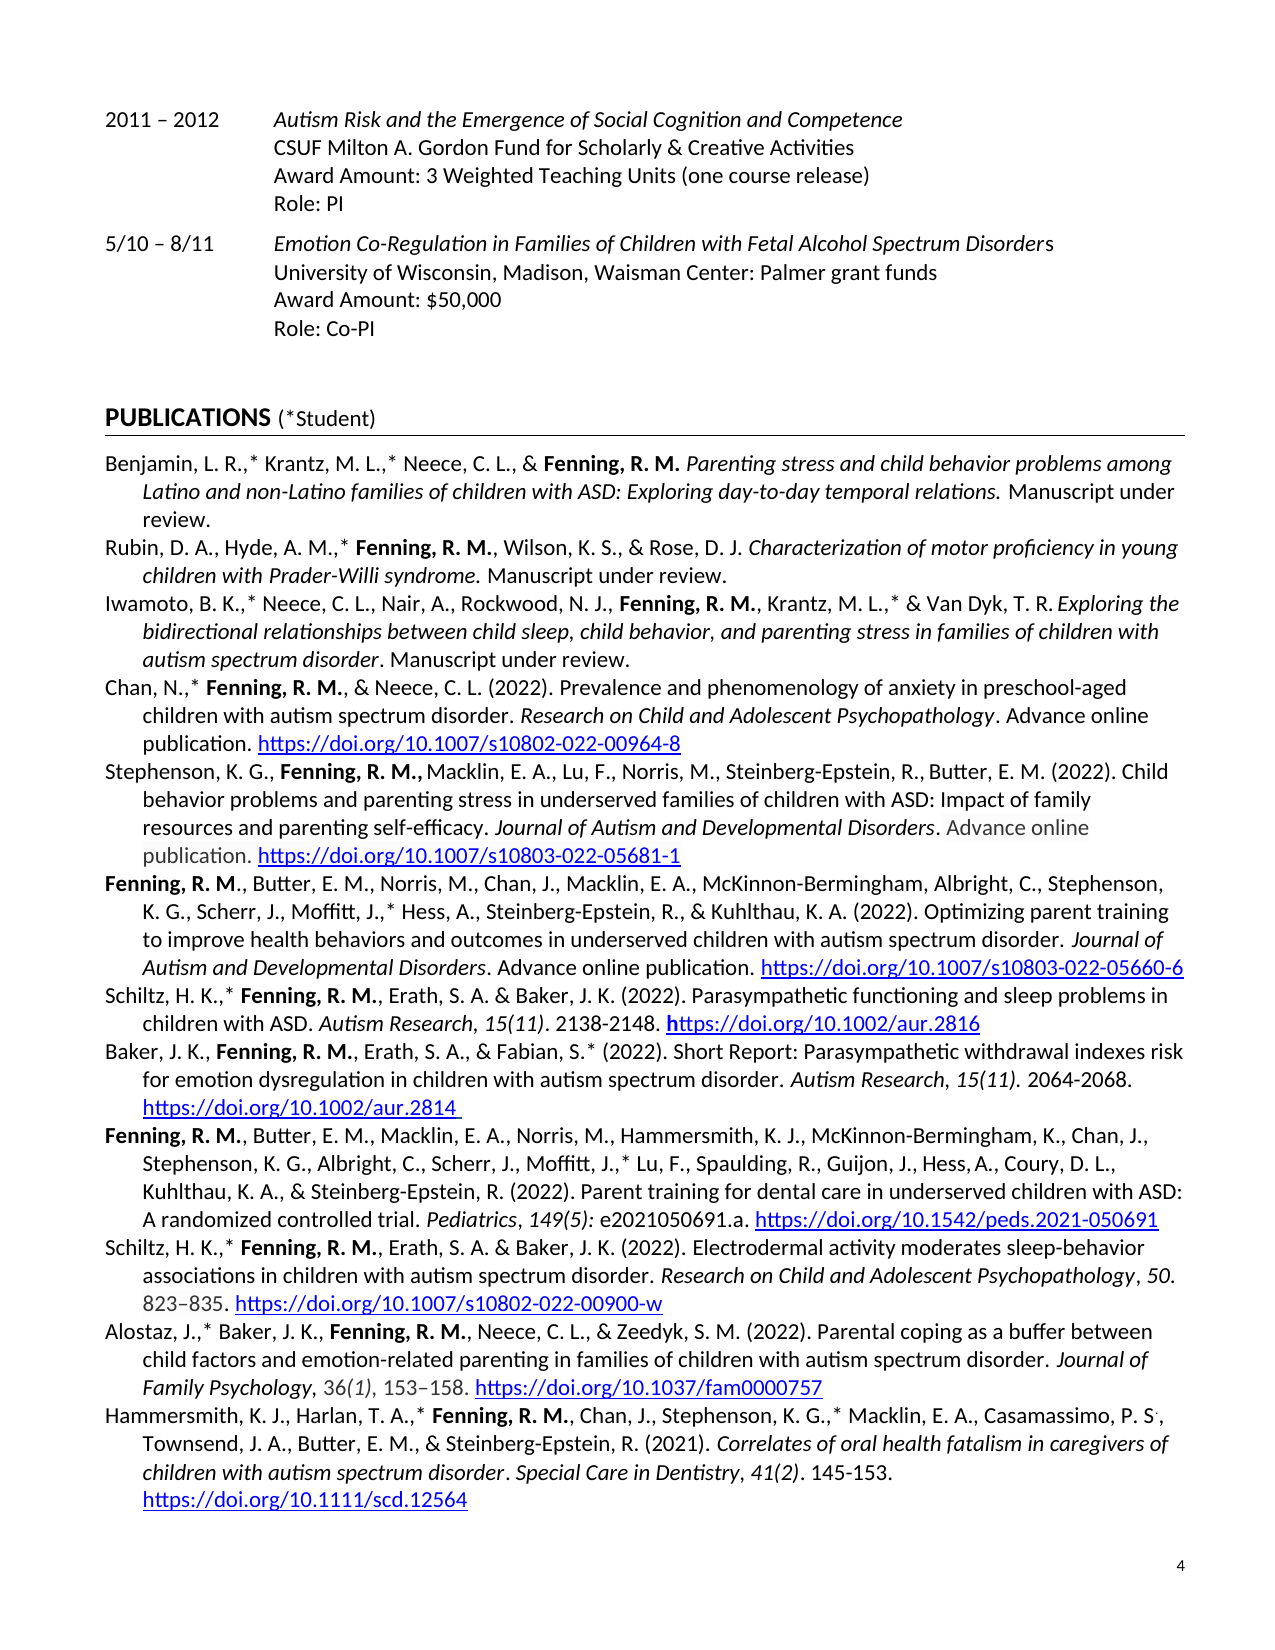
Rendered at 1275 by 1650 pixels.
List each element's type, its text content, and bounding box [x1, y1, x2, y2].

text Chan, N.,* Fenning, R. M., & Neece, C. L. (2022). Prevalence and phenomenology of anxiety in preschool-aged children with autism spectrum disorder. Research on Child and Adolescent Psychopathology. Advance online publication. https://doi.org/10.1007/s10802-022-00964-8 [105, 673, 1185, 757]
text Stephenson, K. G., Fenning, R. M., Macklin, E. A., Lu, F., Norris, M., Steinberg-Epstein, R., Butter, E. M. (2022). Child behavior problems and parenting stress in underserved families of children with ASD: Impact of family resources and parenting self-efficacy. Journal of Autism and Developmental Disorders. Advance online publication. https://doi.org/10.1007/s10803-022-05681-1 [105, 757, 1185, 869]
text CSUF Milton A. Gordon Fund for Scholarly & Creative Activities [105, 133, 1185, 161]
text Award Amount: 3 Weighted Teaching Units (one course release) [105, 161, 1185, 189]
text Iwamoto, B. K.,* Neece, C. L., Nair, A., Rockwood, N. J., Fenning, R. M., Krantz, M. L.,* & Van Dyk, T. R. Exploring the bidirectional relationships between child sleep, child behavior, and parenting stress in families of children with autism spectrum disorder. Manuscript under review. [105, 589, 1185, 673]
text Hammersmith, K. J., Harlan, T. A.,* Fenning, R. M., Chan, J., Stephenson, K. G.,* Macklin, E. A., Casamassimo, P. S., Townsend, J. A., Butter, E. M., & Steinberg-Epstein, R. (2021). Correlates of oral health fatalism in caregivers of children with autism spectrum disorder. Special Care in Dentistry, 41(2). 145-153. https://doi.org/10.1111/scd.12564 [105, 1402, 1185, 1514]
text Award Amount: $50,000 [104, 286, 1185, 314]
text Fenning, R. M., Butter, E. M., Macklin, E. A., Norris, M., Hammersmith, K. J., McKinnon-Bermingham, K., Chan, J., Stephenson, K. G., Albright, C., Scherr, J., Moffitt, J.,* Lu, F., Spaulding, R., Guijon, J., Hess, A., Coury, D. L., Kuhlthau, K. A., & Steinberg-Epstein, R. (2022). Parent training for dental care in underserved children with ASD: A randomized controlled trial. Pediatrics, 149(5): e2021050691.a. https://doi.org/10.1542/peds.2021-050691 [105, 1121, 1185, 1233]
text Role: PI [105, 189, 1185, 217]
text Schiltz, H. K.,* Fenning, R. M., Erath, S. A. & Baker, J. K. (2022). Parasympathetic functioning and sleep problems in children with ASD. Autism Research, 15(11). 2138-2148. https://doi.org/10.1002/aur.2816 [105, 981, 1185, 1037]
text 2011 – 2012 Autism Risk and the Emergence of Social Cognition and Competence [105, 105, 1185, 133]
text 5/10 – 8/11 Emotion Co-Regulation in Families of Children with Fetal Alcohol Spectrum Disorders [105, 229, 1185, 258]
text University of Wisconsin, Madison, Waisman Center: Palmer grant funds [104, 258, 1185, 286]
text Role: Co-PI [104, 314, 1185, 342]
text Benjamin, L. R.,* Krantz, M. L.,* Neece, C. L., & Fenning, R. M. Parenting stress and child behavior problems among Latino and non-Latino families of children with ASD: Exploring day-to-day temporal relations. Manuscript under review. [105, 449, 1185, 533]
text PUBLICATIONS (*Student) [105, 400, 1185, 435]
text Rubin, D. A., Hyde, A. M.,* Fenning, R. M., Wilson, K. S., & Rose, D. J. Characterization of motor proficiency in young children with Prader-Willi syndrome. Manuscript under review. [105, 533, 1185, 589]
text Fenning, R. M., Butter, E. M., Norris, M., Chan, J., Macklin, E. A., McKinnon-Bermingham, Albright, C., Stephenson, K. G., Scherr, J., Moffitt, J.,* Hess, A., Steinberg-Epstein, R., & Kuhlthau, K. A. (2022). Optimizing parent training to improve health behaviors and outcomes in underserved children with autism spectrum disorder. Journal of Autism and Developmental Disorders. Advance online publication. https://doi.org/10.1007/s10803-022-05660-6 [105, 869, 1185, 981]
text Baker, J. K., Fenning, R. M., Erath, S. A., & Fabian, S.* (2022). Short Report: Parasympathetic withdrawal indexes risk for emotion dysregulation in children with autism spectrum disorder. Autism Research, 15(11). 2064-2068. https://doi.org/10.1002/aur.2814 [105, 1037, 1185, 1121]
text Alostaz, J.,* Baker, J. K., Fenning, R. M., Neece, C. L., & Zeedyk, S. M. (2022). Parental coping as a buffer between child factors and emotion-related parenting in families of children with autism spectrum disorder. Journal of Family Psychology, 36(1), 153–158. https://doi.org/10.1037/fam0000757 [105, 1317, 1185, 1402]
text Schiltz, H. K.,* Fenning, R. M., Erath, S. A. & Baker, J. K. (2022). Electrodermal activity moderates sleep-behavior associations in children with autism spectrum disorder. Research on Child and Adolescent Psychopathology, 50. 823–835. https://doi.org/10.1007/s10802-022-00900-w [105, 1233, 1185, 1317]
